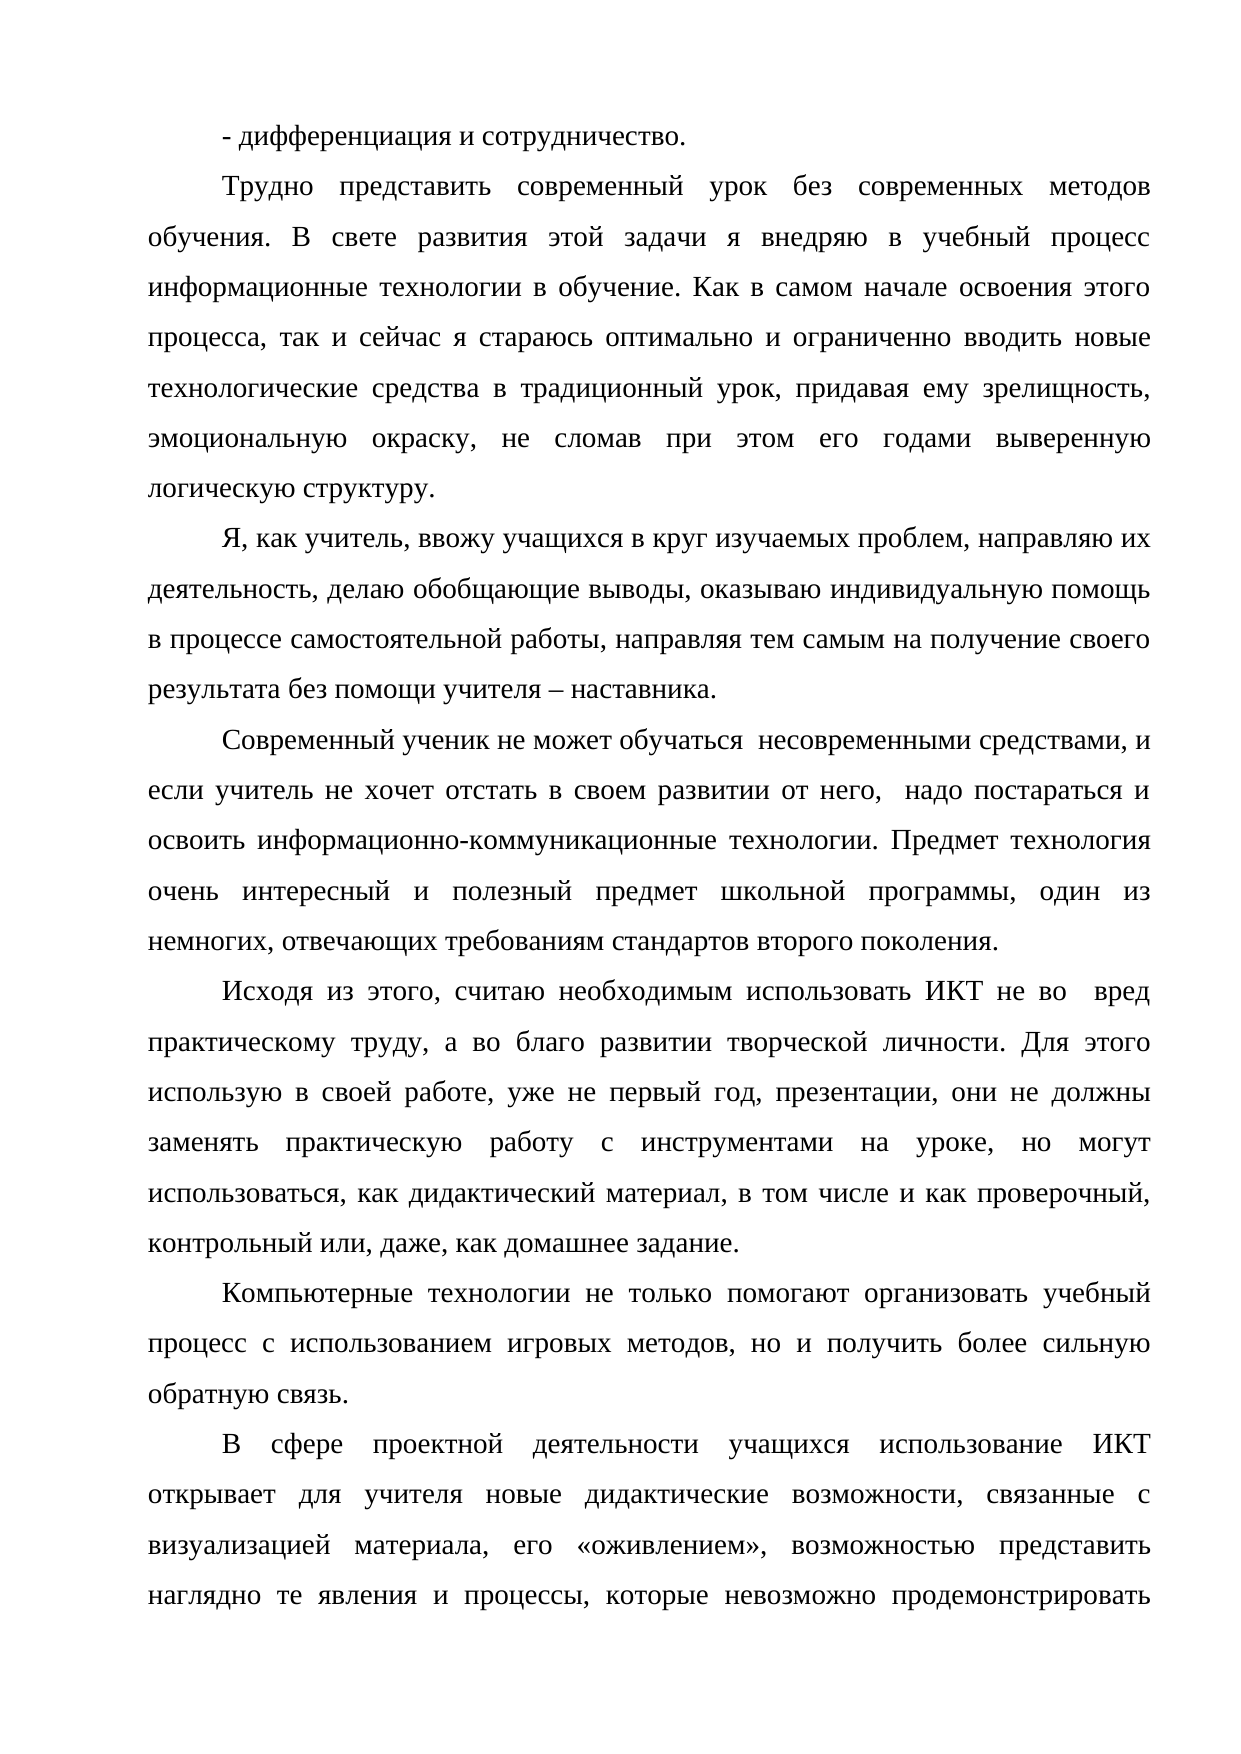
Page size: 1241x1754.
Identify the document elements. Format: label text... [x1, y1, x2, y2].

text Современный ученик не может обучаться несовременными средствами, и если учитель не хочет отстать в своем развитии от него, надо постараться и освоить информационно-коммуникационные технологии. Предмет технология очень интересный и полезный предмет школьной программы, один из немногих, отвечающих требованиям стандартов второго поколения. [148, 722, 1152, 957]
text Исходя из этого, считаю необходимым использовать ИКТ не во вред практическому труду, а во благо развитии творческой личности. Для этого использую в своей работе, уже не первый год, презентации, они не должны заменять практическую работу с инструментами на уроке, но могут использоваться, как дидактический материал, в том числе и как проверочный, контрольный или, даже, как домашнее задание. [148, 973, 1152, 1258]
text - дифференциация и сотрудничество. [148, 118, 1152, 152]
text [148, 1426, 1152, 1611]
text Трудно представить современный урок без современных методов обучения. В свете развития этой задачи я внедряю в учебный процесс информационные технологии в обучение. Как в самом начале освоения этого процесса, так и сейчас я стараюсь оптимально и ограниченно вводить новые технологические средства в традиционный урок, придавая ему зрелищность, эмоциональную окраску, не сломав при этом его годами выверенную логическую структуру. [148, 168, 1152, 504]
text Я, как учитель, ввожу учащихся в круг изучаемых проблем, направляю их деятельность, делаю обобщающие выводы, оказываю индивидуальную помощь в процессе самостоятельной работы, направляя тем самым на получение своего результата без помощи учителя – наставника. [148, 521, 1152, 705]
text Компьютерные технологии не только помогают организовать учебный процесс с использованием игровых методов, но и получить более сильную обратную связь. [148, 1275, 1152, 1409]
